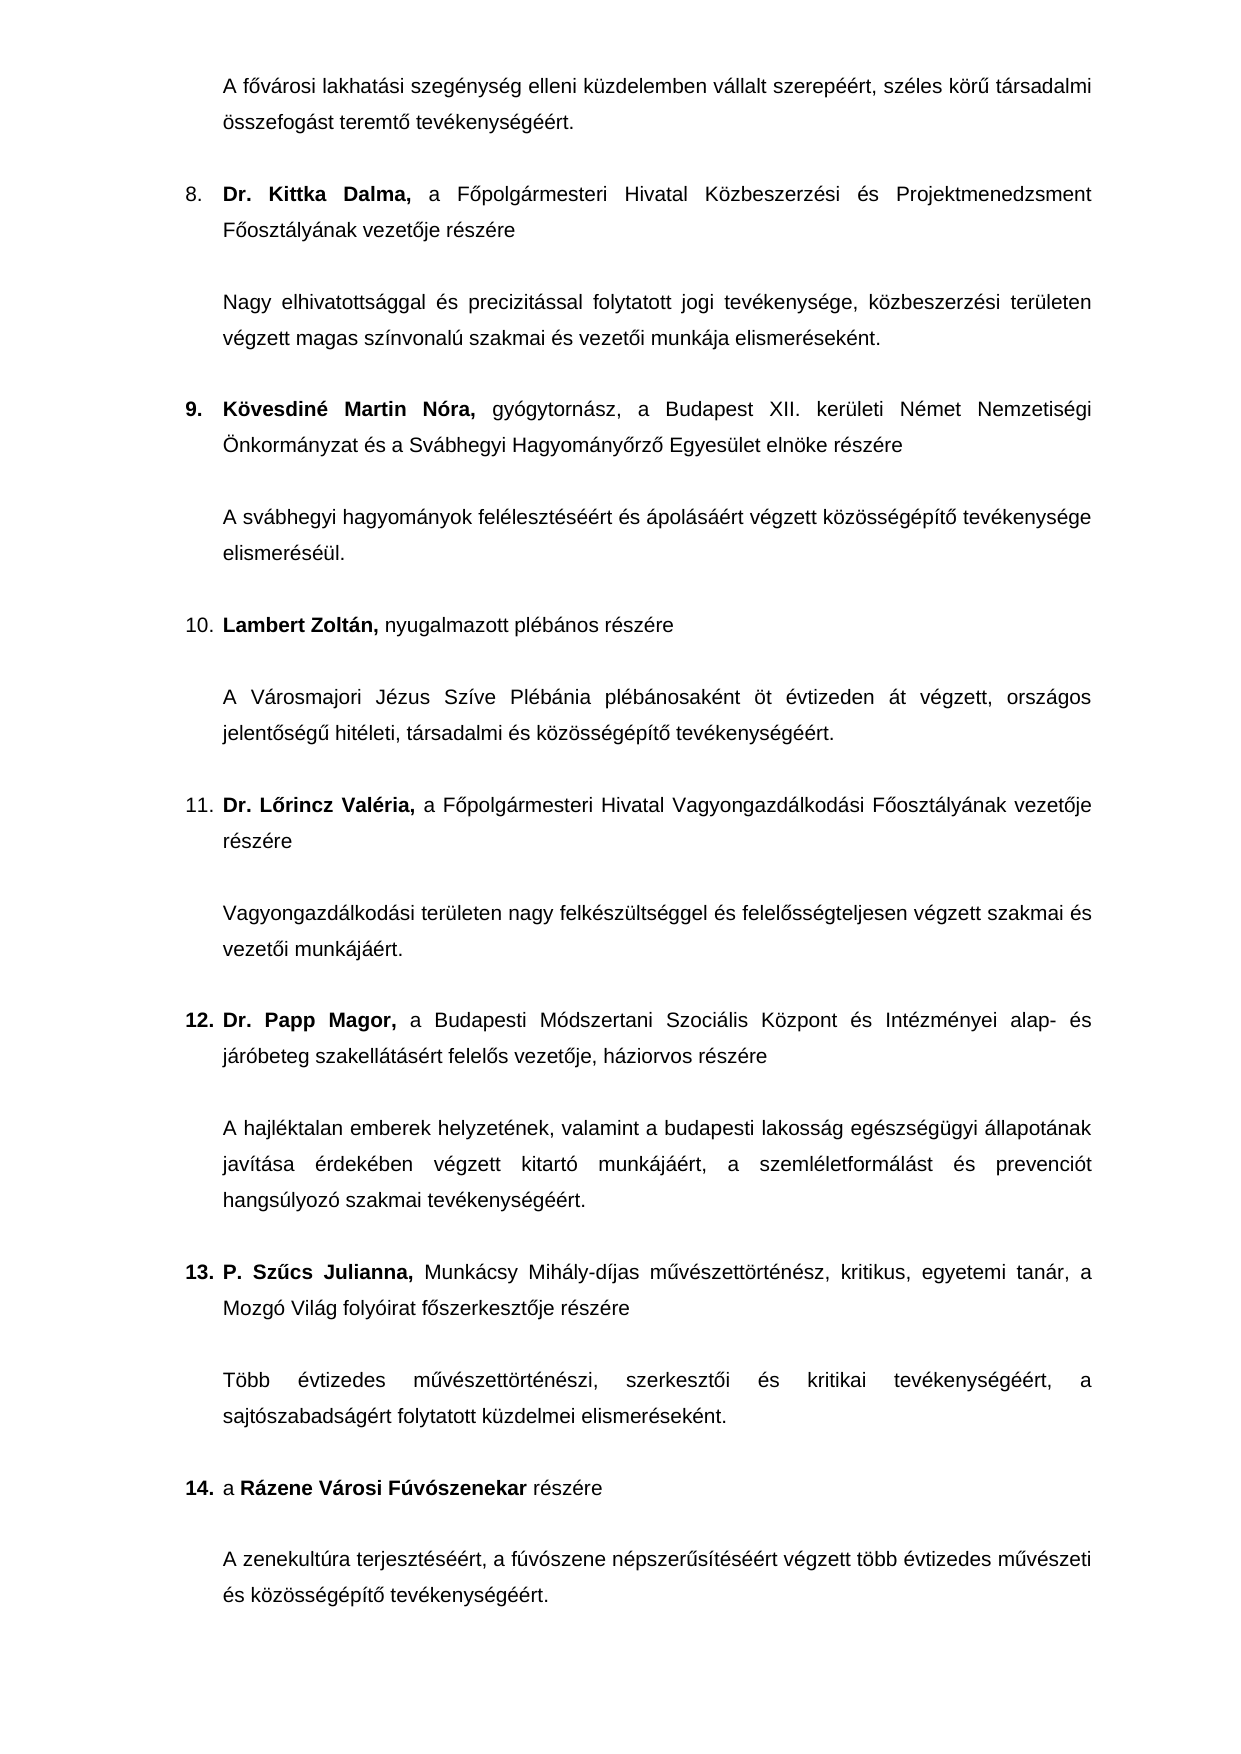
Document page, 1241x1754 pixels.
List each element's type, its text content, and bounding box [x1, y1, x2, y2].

text A hajléktalan emberek helyzetének, valamint a budapesti lakosság egészségügyi állapotának javítása érdekében végzett kitartó munkájáért, a szemléletformálást és prevenciót hangsúlyozó szakmai tevékenységéért. [223, 1116, 1093, 1212]
list P. Szűcs Julianna, Munkácsy Mihály-díjas művészettörténész, kritikus, egyetemi tanár, a Mozgó Világ folyóirat főszerkesztője részére [185, 1260, 1093, 1320]
text A zenekultúra terjesztéséért, a fúvószene népszerűsítéséért végzett több évtizedes művészeti és közösségépítő tevékenységéért. [223, 1547, 1093, 1607]
list Lambert Zoltán, nyugalmazott plébános részére [185, 613, 1093, 637]
list Kövesdiné Martin Nóra, gyógytornász, a Budapest XII. kerületi Német Nemzetiségi Önkormányzat és a Svábhegyi Hagyományőrző Egyesület elnöke részére [185, 397, 1093, 457]
text Nagy elhivatottsággal és precizitással folytatott jogi tevékenysége, közbeszerzési területen végzett magas színvonalú szakmai és vezetői munkája elismeréseként. [223, 289, 1093, 349]
text A Városmajori Jézus Szíve Plébánia plébánosaként öt évtizeden át végzett, országos jelentőségű hitéleti, társadalmi és közösségépítő tevékenységéért. [223, 685, 1093, 745]
text A svábhegyi hagyományok felélesztéséért és ápolásáért végzett közösségépítő tevékenysége elismeréséül. [223, 505, 1093, 565]
text Vagyongazdálkodási területen nagy felkészültséggel és felelősségteljesen végzett szakmai és vezetői munkájáért. [223, 900, 1093, 960]
list Dr. Kittka Dalma, a Főpolgármesteri Hivatal Közbeszerzési és Projektmenedzsment Főosztályának vezetője részére [185, 182, 1093, 242]
list Dr. Lőrincz Valéria, a Főpolgármesteri Hivatal Vagyongazdálkodási Főosztályának vezetője részére [185, 793, 1093, 852]
list a Rázene Városi Fúvószenekar részére [185, 1475, 1093, 1499]
list Dr. Papp Magor, a Budapesti Módszertani Szociális Központ és Intézményei alap- és járóbeteg szakellátásért felelős vezetője, háziorvos részére [185, 1008, 1093, 1068]
text Több évtizedes művészettörténészi, szerkesztői és kritikai tevékenységéért, a sajtószabadságért folytatott küzdelmei elismeréseként. [223, 1368, 1093, 1427]
text A fővárosi lakhatási szegénység elleni küzdelemben vállalt szerepéért, széles körű társadalmi összefogást teremtő tevékenységéért. [223, 74, 1093, 134]
